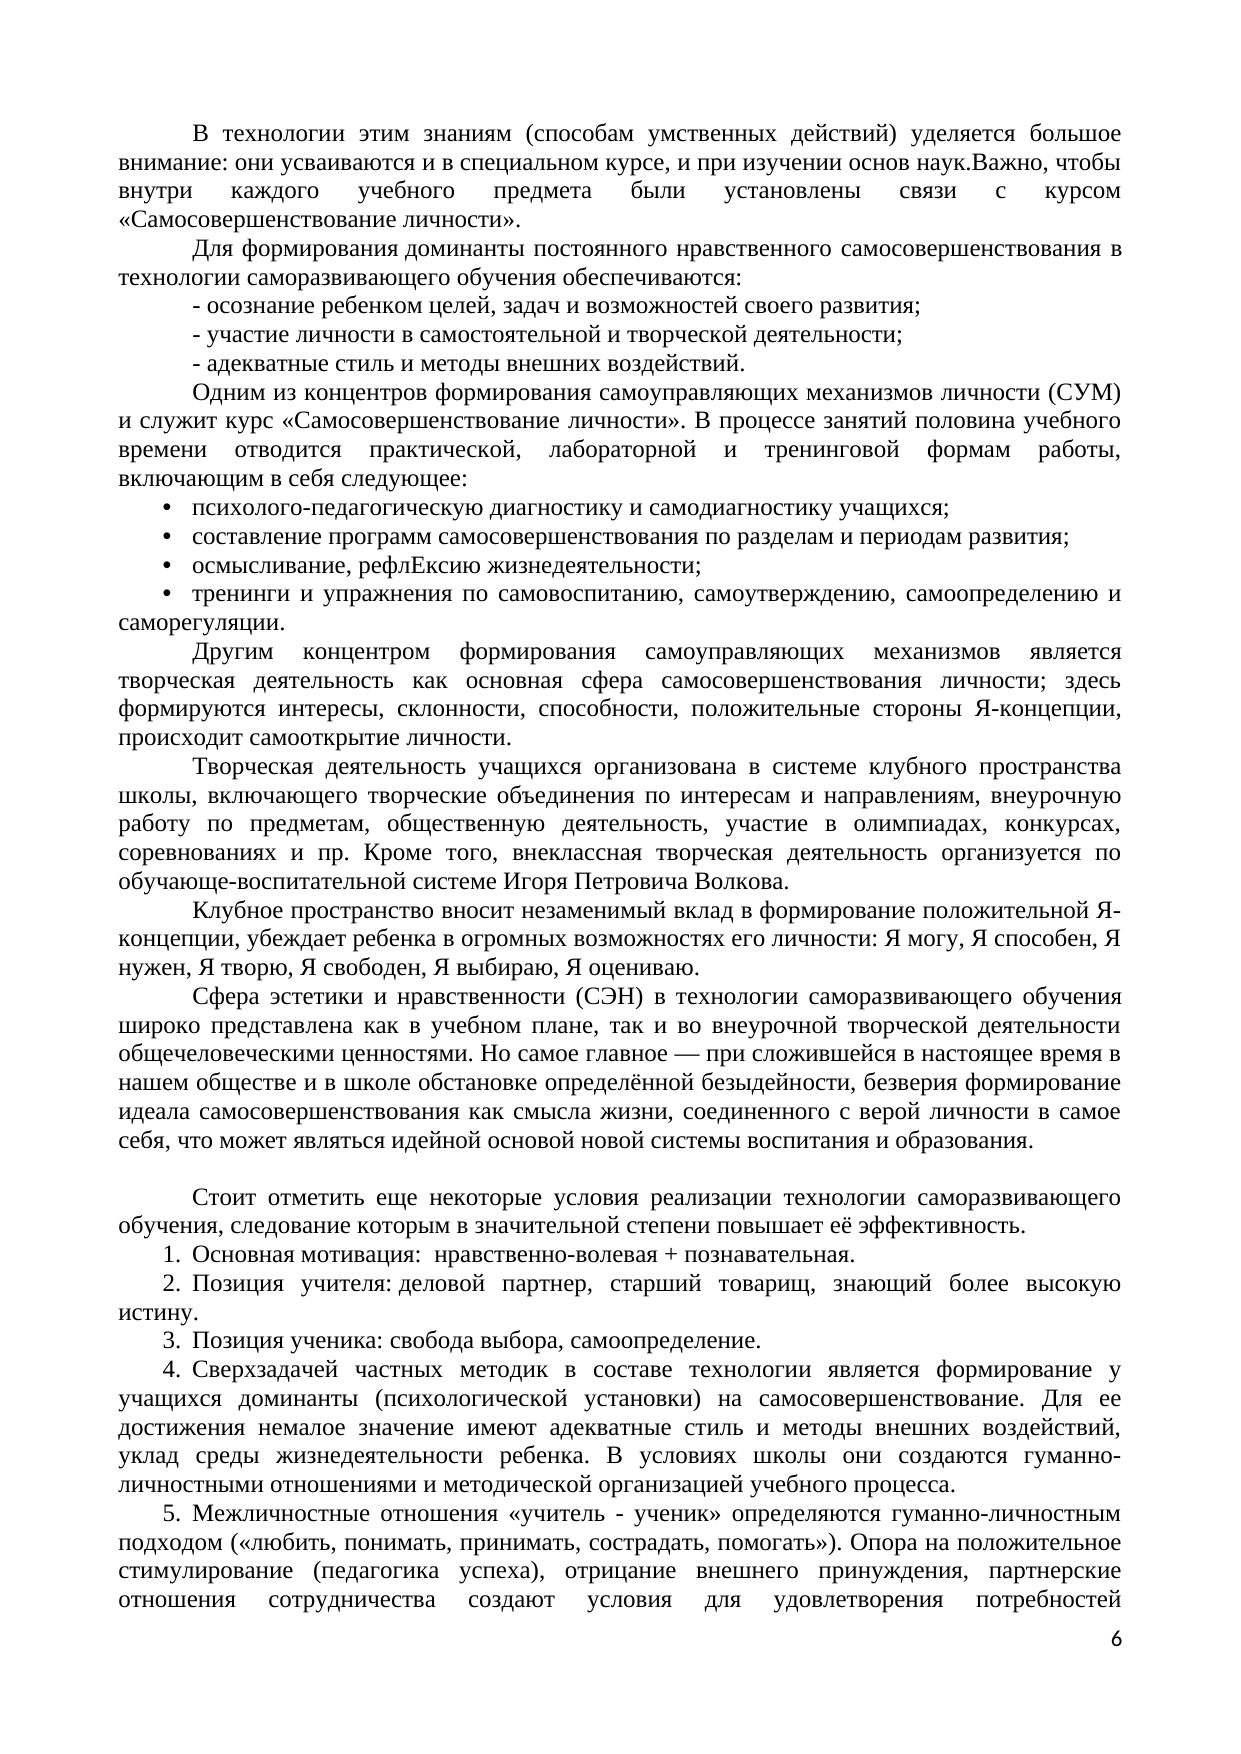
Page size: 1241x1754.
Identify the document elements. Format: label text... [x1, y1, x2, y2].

list Сверхзадачей частных методик в составе технологии является формирование у учащихся доминанты (психологической установки) на самосовершенствование. Для ее достижения немалое значение имеют адекватные стиль и методы внешних воздействий, уклад среды жизнедеятельности ребенка. В условиях школы они создаются гуманно-личностными отношениями и методической организацией учебного процесса. [118, 1354, 1122, 1498]
list тренинги и упражнения по самовоспитанию, самоутверждению, самоопределению и саморегуляции. [118, 578, 1122, 636]
text Сфера эстетики и нравственности (СЭН) в технологии саморазвивающего обучения широко представлена как в учебном плане, так и во внеурочной творческой деятельности общечеловеческими ценностями. Но самое главное — при сложившейся в настоящее время в нашем обществе и в школе обстановке определённой безыдейности, безверия формирование идеала самосовершенствования как смысла жизни, соединенного с верой личности в самое себя, что может являться идейной основой новой системы воспитания и образования. [118, 981, 1122, 1153]
text - осознание ребенком целей, задач и возможностей своего развития; [118, 291, 1122, 319]
list Позиция учителя: деловой партнер, старший товарищ, знающий более высокую истину. [118, 1268, 1122, 1325]
text Творческая деятельность учащихся организована в системе клубного пространства школы, включающего творческие объединения по интересам и направлениям, внеурочную работу по предметам, общественную деятельность, участие в олимпиадах, конкурсах, соревнованиях и пр. Кроме того, внеклассная творческая деятельность организуется по обучающе-воспитательной системе Игоря Петровича Волкова. [118, 751, 1122, 895]
text Для формирования доминанты постоянного нравственного самосовершенствования в технологии саморазвивающего обучения обеспечиваются: [118, 233, 1122, 291]
list составление программ самосовершенствования по разделам и периодам развития; [118, 521, 1122, 549]
text Другим концентром формирования самоуправляющих механизмов является творческая деятельность как основная сфера самосовершенствования личности; здесь формируются интересы, склонности, способности, положительные стороны Я-концепции, происходит самооткрытие личности. [118, 636, 1122, 751]
text Одним из концентров формирования самоуправляющих механизмов личности (СУМ) и служит курс «Самосовершенствование личности». В процессе занятий половина учебного времени отводится практической, лабораторной и тренинговой формам работы, включающим в себя следующее: [118, 377, 1122, 492]
list психолого-педагогическую диагностику и самодиагностику учащихся; [118, 492, 1122, 521]
text - адекватные стиль и методы внешних воздействий. [118, 348, 1122, 377]
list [118, 1498, 1122, 1613]
list осмысливание, рефлЕксию жизнедеятельности; [118, 549, 1122, 578]
text Стоит отметить еще некоторые условия реализации технологии саморазвивающего обучения, следование которым в значительной степени повышает её эффективность. [118, 1182, 1122, 1239]
list Основная мотивация: нравственно-волевая + познавательная. [118, 1239, 1122, 1268]
text Клубное пространство вносит незаменимый вклад в формирование положительной Я-концепции, убеждает ребенка в огромных возможностях его личности: Я могу, Я способен, Я нужен, Я творю, Я свободен, Я выбираю, Я оцениваю. [118, 895, 1122, 981]
text В технологии этим знаниям (способам умственных действий) уделяется большое внимание: они усваиваются и в специальном курсе, и при изучении основ наук.Важно, чтобы внутри каждого учебного предмета были установлены связи с курсом «Самосовершенствование личности». [118, 118, 1122, 233]
text - участие личности в самостоятельной и творческой деятельности; [118, 319, 1122, 348]
list Позиция ученика: свобода выбора, самоопределение. [118, 1325, 1122, 1354]
